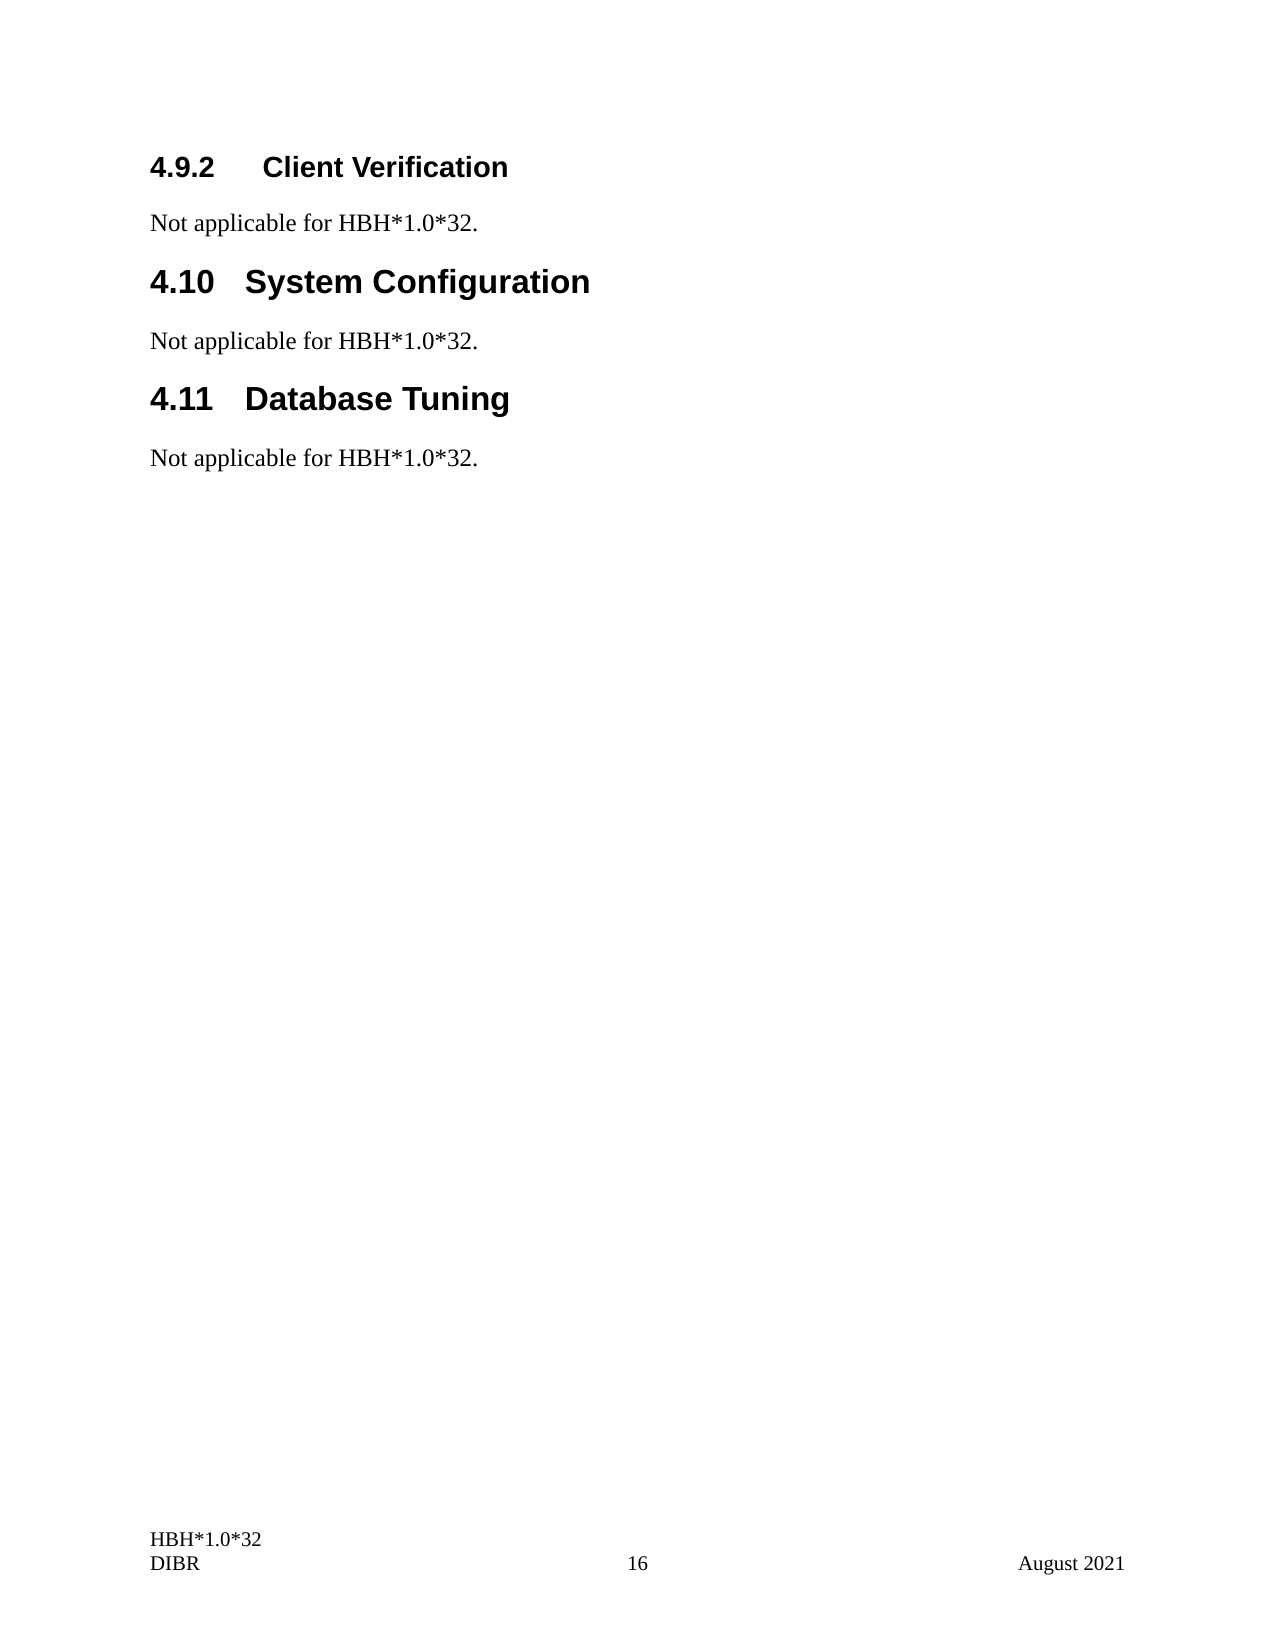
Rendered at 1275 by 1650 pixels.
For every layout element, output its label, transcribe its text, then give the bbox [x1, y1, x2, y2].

subtitle Database Tuning [150, 379, 1125, 418]
subtitle Client Verification [150, 150, 1125, 183]
text Not applicable for HBH*1.0*32. [150, 443, 1125, 472]
text Not applicable for HBH*1.0*32. [150, 326, 1125, 354]
subtitle System Configuration [150, 262, 1125, 301]
text Not applicable for HBH*1.0*32. [150, 208, 1125, 237]
